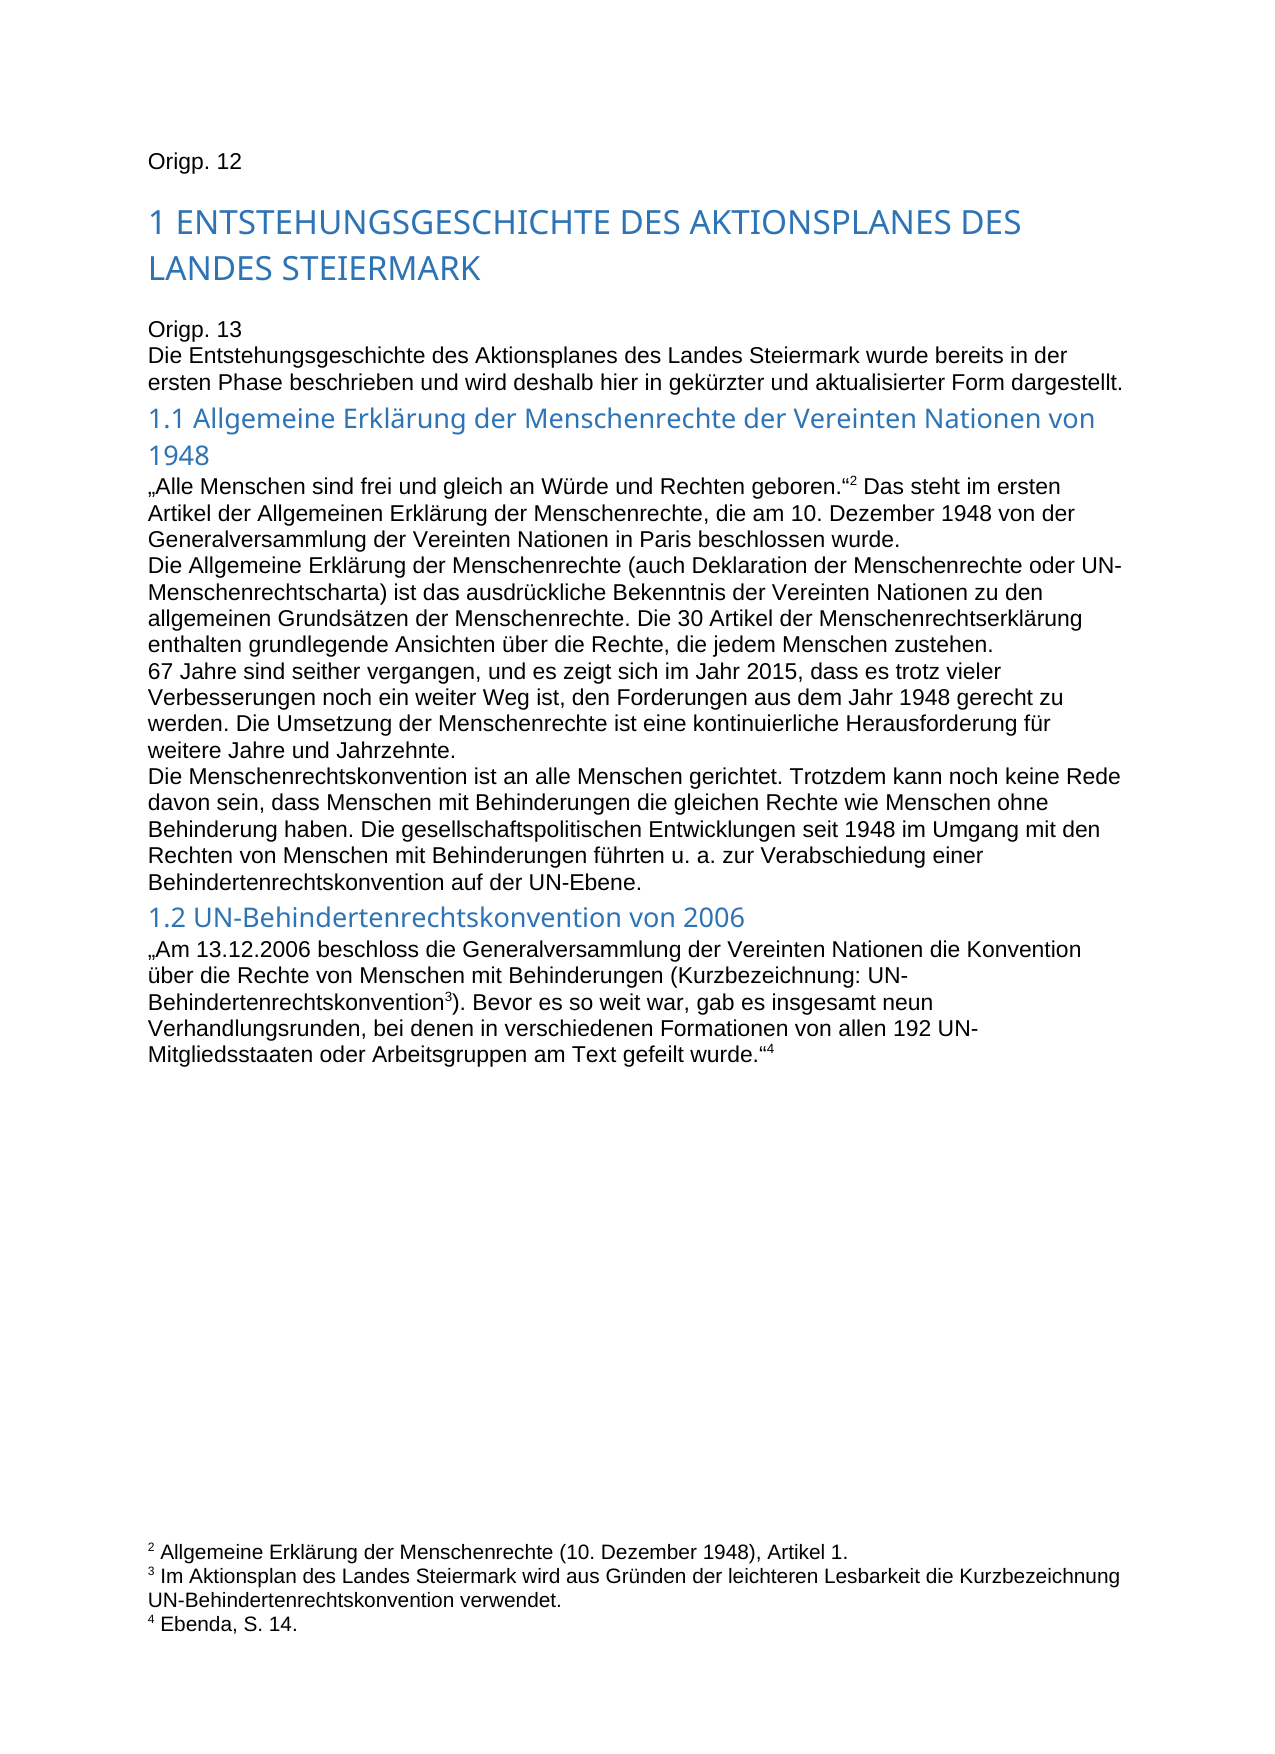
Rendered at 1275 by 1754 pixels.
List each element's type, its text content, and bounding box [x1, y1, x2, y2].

text Origp. 12 [148, 148, 1127, 174]
subtitle 1 ENTSTEHUNGSGESCHICHTE DES AKTIONSPLANES DES LANDES STEIERMARK [148, 199, 1127, 290]
text Origp. 13 [148, 316, 1127, 342]
subtitle 1.1 Allgemeine Erklärung der Menschenrechte der Vereinten Nationen von 1948 [148, 399, 1127, 473]
text „Am 13.12.2006 beschloss die Generalversammlung der Vereinten Nationen die Konvention über die Rechte von Menschen mit Behinderungen (Kurzbezeichnung: UN-Behindertenrechtskonvention). Bevor es so weit war, gab es insgesamt neun Verhandlungsrunden, bei denen in verschiedenen Formationen von allen 192 UN-Mitgliedsstaaten oder Arbeitsgruppen am Text gefeilt wurde.“ [148, 936, 1127, 1068]
text Die Menschenrechtskonvention ist an alle Menschen gerichtet. Trotzdem kann noch keine Rede davon sein, dass Menschen mit Behinderungen die gleichen Rechte wie Menschen ohne Behinderung haben. Die gesellschaftspolitischen Entwicklungen seit 1948 im Umgang mit den Rechten von Menschen mit Behinderungen führten u. a. zur Verabschiedung einer Behindertenrechtskonvention auf der UN-Ebene. [148, 763, 1127, 895]
subtitle 1.2 UN-Behindertenrechtskonvention von 2006 [148, 899, 1127, 936]
text Die Entstehungsgeschichte des Aktionsplanes des Landes Steiermark wurde bereits in der ersten Phase beschrieben und wird deshalb hier in gekürzter und aktualisierter Form dargestellt. [148, 342, 1127, 395]
text Die Allgemeine Erklärung der Menschenrechte (auch Deklaration der Menschenrechte oder UN-Menschenrechtscharta) ist das ausdrückliche Bekenntnis der Vereinten Nationen zu den allgemeinen Grundsätzen der Menschenrechte. Die 30 Artikel der Menschenrechtserklärung enthalten grundlegende Ansichten über die Rechte, die jedem Menschen zustehen. [148, 552, 1127, 658]
text „Alle Menschen sind frei und gleich an Würde und Rechten geboren.“ Das steht im ersten Artikel der Allgemeinen Erklärung der Menschenrechte, die am 10. Dezember 1948 von der Generalversammlung der Vereinten Nationen in Paris beschlossen wurde. [148, 473, 1127, 552]
text 67 Jahre sind seither vergangen, und es zeigt sich im Jahr 2015, dass es trotz vieler Verbesserungen noch ein weiter Weg ist, den Forderungen aus dem Jahr 1948 gerecht zu werden. Die Umsetzung der Menschenrechte ist eine kontinuierliche Herausforderung für weitere Jahre und Jahrzehnte. [148, 658, 1127, 763]
